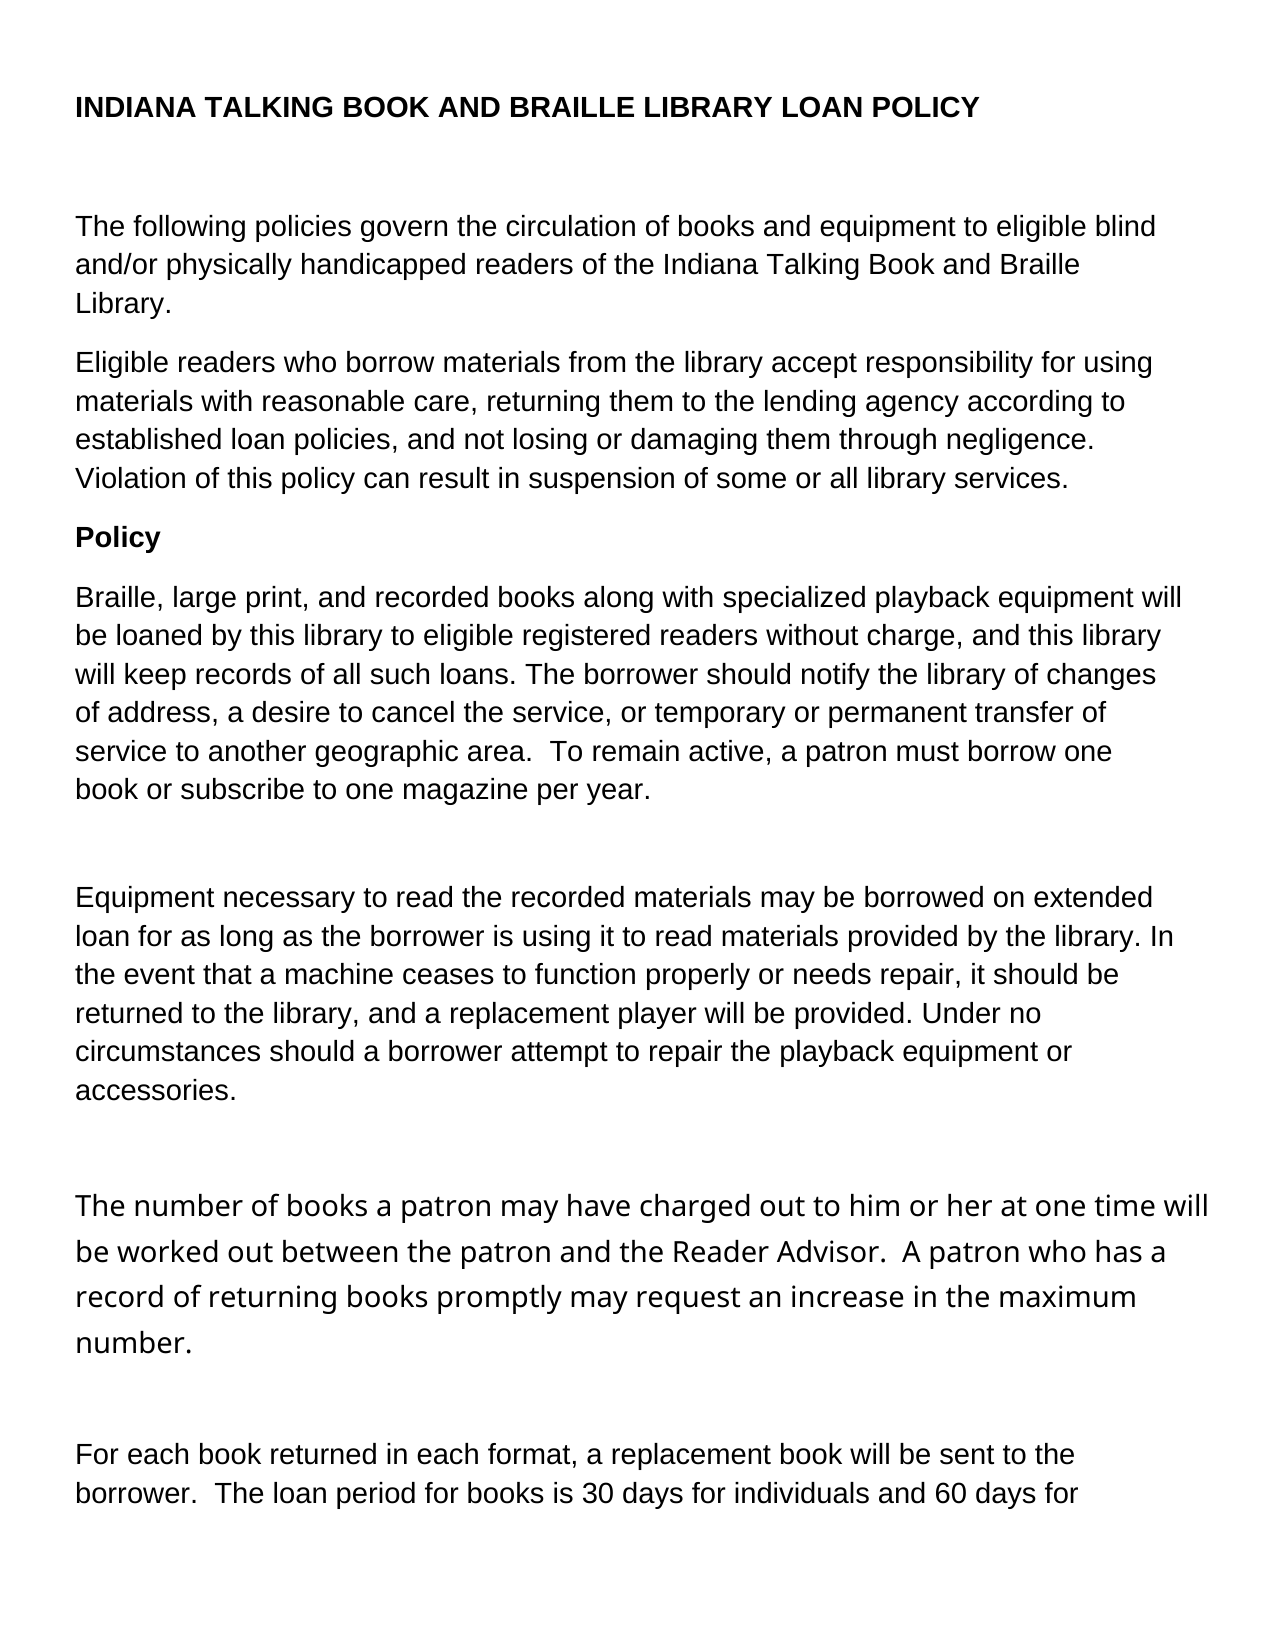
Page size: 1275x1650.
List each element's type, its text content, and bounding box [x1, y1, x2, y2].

text The number of books a patron may have charged out to him or her at one time will be worked out between the patron and the Reader Advisor. A patron who has a record of returning books promptly may request an increase in the maximum number. [75, 1186, 1222, 1362]
text The following policies govern the circulation of books and equipment to eligible blind and/or physically handicapped readers of the Indiana Talking Book and Braille Library. [75, 209, 1185, 319]
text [75, 1437, 1185, 1509]
text Equipment necessary to read the recorded materials may be borrowed on extended loan for as long as the borrower is using it to read materials provided by the library. In the event that a machine ceases to function properly or needs repair, it should be returned to the library, and a replacement player will be provided. Under no circumstances should a borrower attempt to repair the playback equipment or accessories. [75, 880, 1185, 1106]
text Braille, large print, and recorded books along with specialized playback equipment will be loaned by this library to eligible registered readers without charge, and this library will keep records of all such loans. The borrower should notify the library of changes of address, a desire to cancel the service, or temporary or permanent transfer of service to another geographic area. To remain active, a patron must borrow one book or subscribe to one magazine per year. [75, 579, 1185, 806]
text Policy [75, 520, 1185, 554]
text INDIANA TALKING BOOK AND BRAILLE LIBRARY LOAN POLICY [75, 90, 1185, 123]
text Eligible readers who borrow materials from the library accept responsibility for using materials with reasonable care, returning them to the lending agency according to established loan policies, and not losing or damaging them through negligence. Violation of this policy can result in suspension of some or all library services. [75, 345, 1185, 494]
